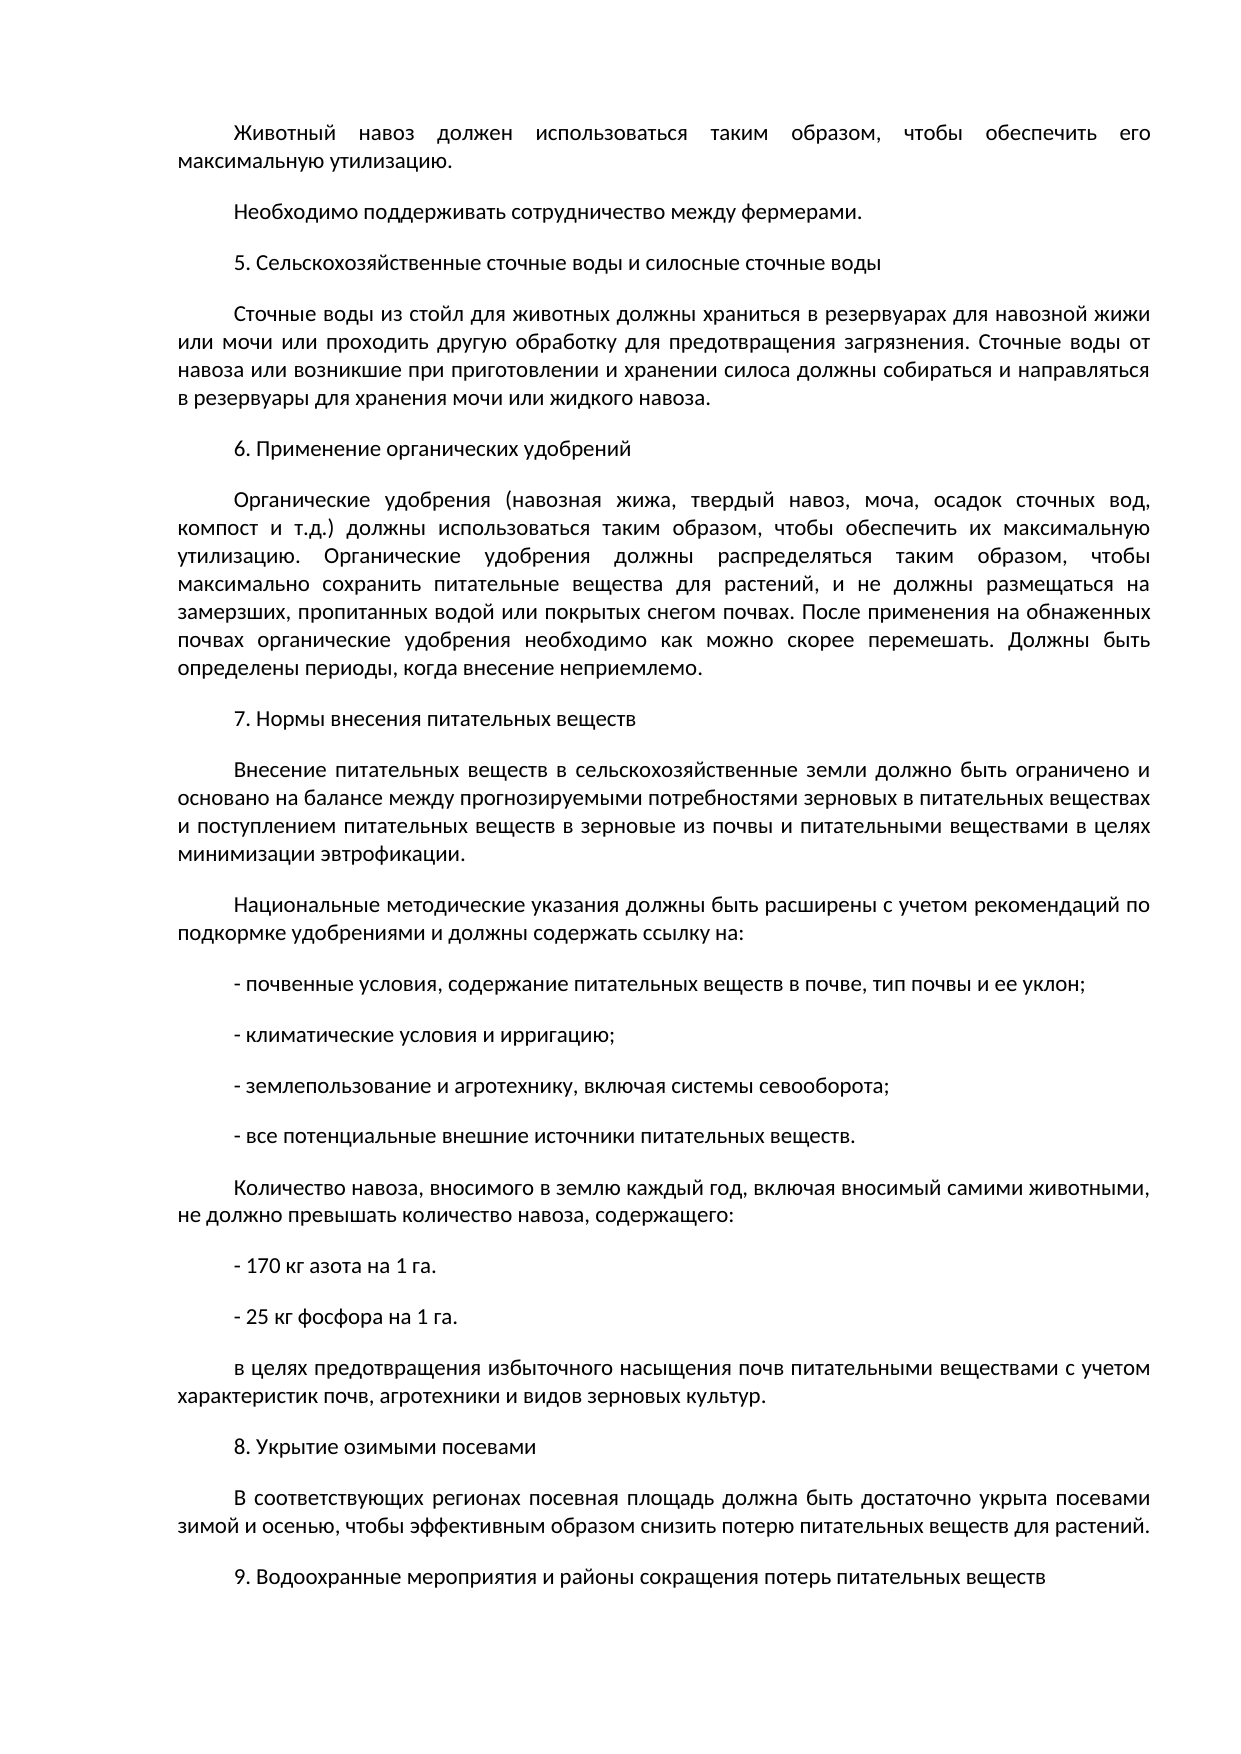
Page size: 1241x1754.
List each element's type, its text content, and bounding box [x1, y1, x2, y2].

text 7. Нормы внесения питательных веществ [177, 704, 1152, 732]
text - почвенные условия, содержание питательных веществ в почве, тип почвы и ее уклон; [177, 969, 1152, 997]
text 8. Укрытие озимыми посевами [177, 1432, 1152, 1460]
text - климатические условия и ирригацию; [177, 1020, 1152, 1048]
text - 170 кг азота на 1 га. [177, 1252, 1152, 1279]
text Внесение питательных веществ в сельскохозяйственные земли должно быть ограничено и основано на балансе между прогнозируемыми потребностями зерновых в питательных веществах и поступлением питательных веществ в зерновые из почвы и питательными веществами в целях минимизации эвтрофикации. [177, 755, 1152, 867]
text В соответствующих регионах посевная площадь должна быть достаточно укрыта посевами зимой и осенью, чтобы эффективным образом снизить потерю питательных веществ для растений. [177, 1483, 1152, 1539]
text в целях предотвращения избыточного насыщения почв питательными веществами с учетом характеристик почв, агротехники и видов зерновых культур. [177, 1353, 1152, 1409]
text 5. Сельскохозяйственные сточные воды и силосные сточные воды [177, 248, 1152, 276]
text - все потенциальные внешние источники питательных веществ. [177, 1122, 1152, 1150]
text Количество навоза, вносимого в землю каждый год, включая вносимый самими животными, не должно превышать количество навоза, содержащего: [177, 1173, 1152, 1229]
text Необходимо поддерживать сотрудничество между фермерами. [177, 197, 1152, 225]
text Сточные воды из стойл для животных должны храниться в резервуарах для навозной жижи или мочи или проходить другую обработку для предотвращения загрязнения. Сточные воды от навоза или возникшие при приготовлении и хранении силоса должны собираться и направляться в резервуары для хранения мочи или жидкого навоза. [177, 299, 1152, 411]
text 6. Применение органических удобрений [177, 434, 1152, 462]
text - землепользование и агротехнику, включая системы севооборота; [177, 1071, 1152, 1099]
text - 25 кг фосфора на 1 га. [177, 1302, 1152, 1331]
text 9. Водоохранные мероприятия и районы сокращения потерь питательных веществ [177, 1562, 1152, 1590]
text Животный навоз должен использоваться таким образом, чтобы обеспечить его максимальную утилизацию. [177, 118, 1152, 174]
text Органические удобрения (навозная жижа, твердый навоз, моча, осадок сточных вод, компост и т.д.) должны использоваться таким образом, чтобы обеспечить их максимальную утилизацию. Органические удобрения должны распределяться таким образом, чтобы максимально сохранить питательные вещества для растений, и не должны размещаться на замерзших, пропитанных водой или покрытых снегом почвах. После применения на обнаженных почвах органические удобрения необходимо как можно скорее перемешать. Должны быть определены периоды, когда внесение неприемлемо. [177, 485, 1152, 681]
text Национальные методические указания должны быть расширены с учетом рекомендаций по подкормке удобрениями и должны содержать ссылку на: [177, 890, 1152, 946]
